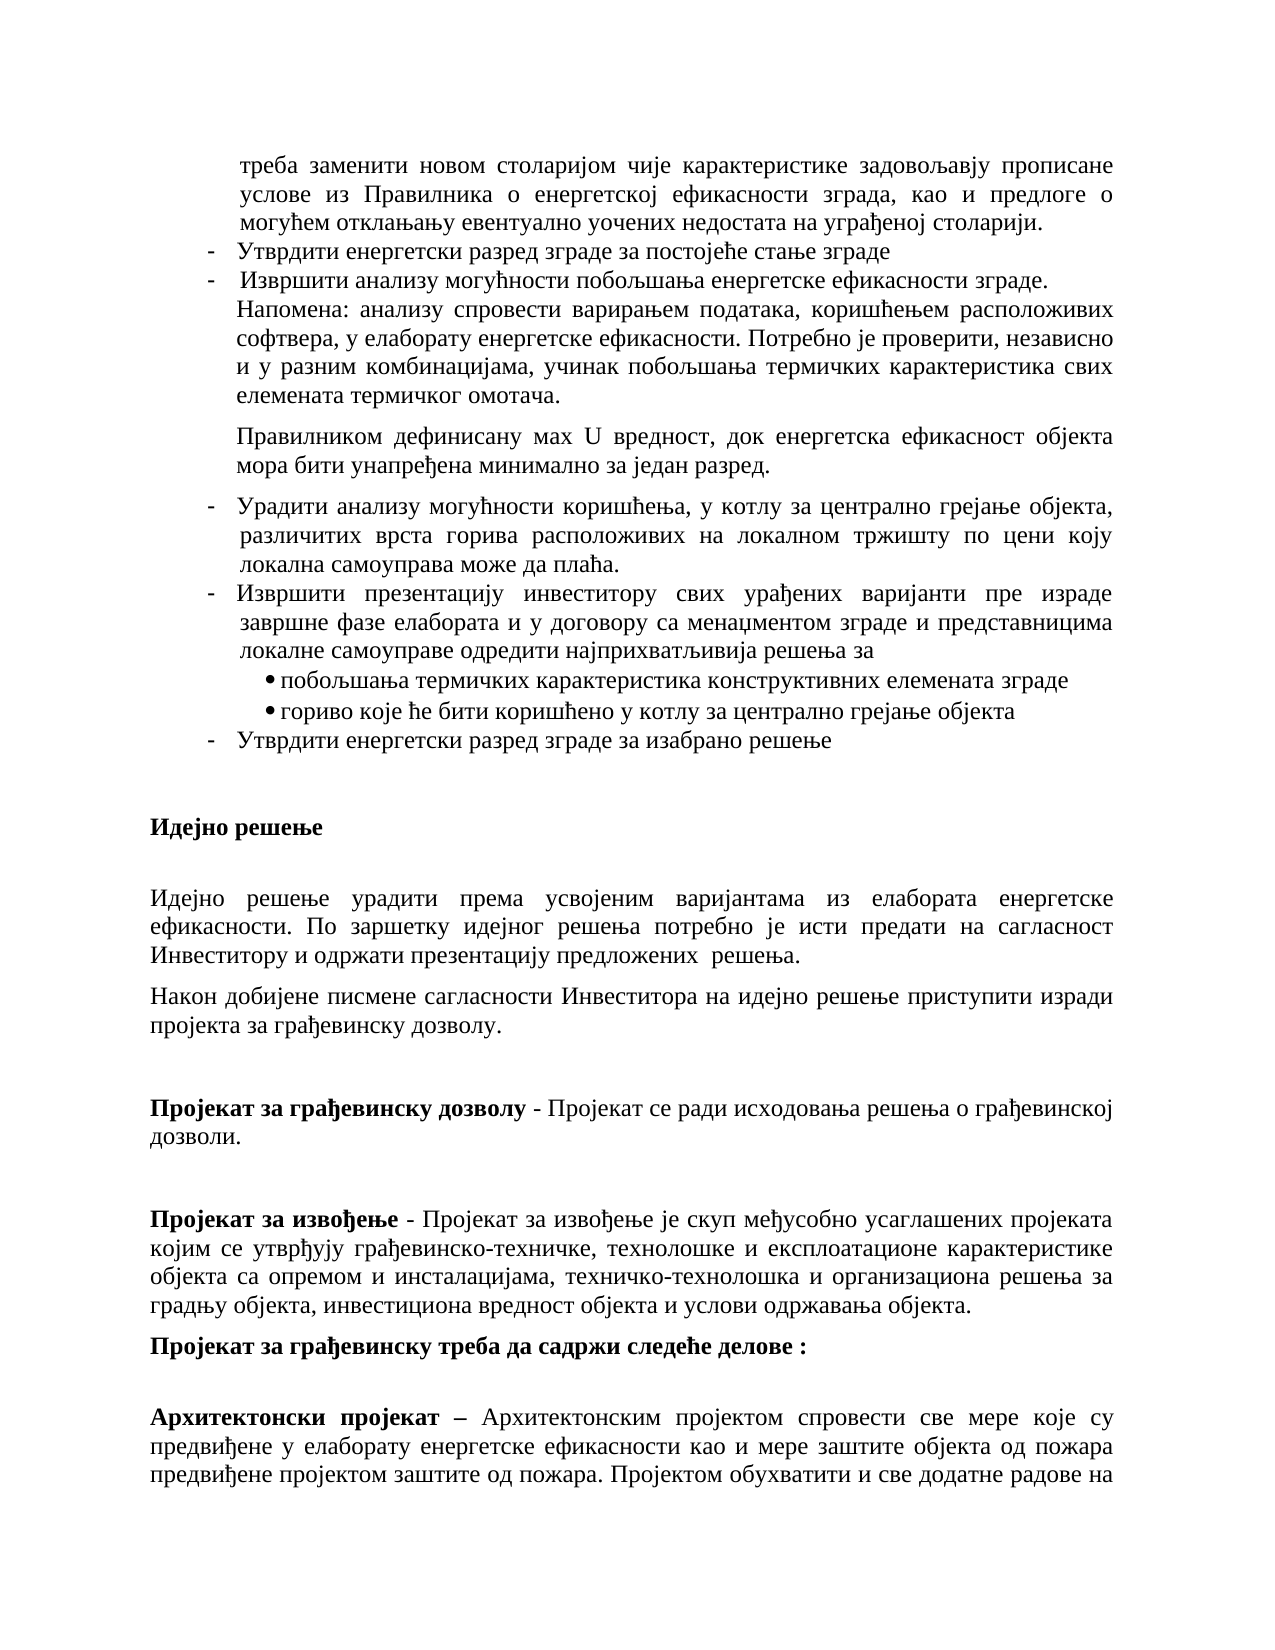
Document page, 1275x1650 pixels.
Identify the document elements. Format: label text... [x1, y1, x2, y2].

text Након добијене писмене сагласности Инвеститора на идејно решење приступити изради пројекта за грађевинску дозволу. [150, 981, 1114, 1039]
text Пројекат за грађевинску дозволу - Пројекат се ради исходовања решења о грађевинској дозволи. [150, 1093, 1113, 1150]
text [150, 1402, 1114, 1488]
list Извршити презентацију инвеститору свих урађених варијанти пре израде завршне фазе елабората и у договору са менаџментом зграде и представницима локалне самоуправе одредити најприхватљивија решења за [207, 578, 1113, 664]
list Извршити анализу могућности побољшања енергетске ефикасности зграде. [207, 265, 1125, 294]
subtitle Идејно решење [150, 812, 1125, 841]
list гориво које ће бити коришћено у котлу за централно грејање објекта [266, 695, 1125, 725]
text Правилником дефинисану маx U вредност, док енергетска ефикасност објекта мора бити унапређена минимално за један разред. [236, 421, 1114, 479]
subtitle Пројекат за грађевинску треба да садржи следеће делове : [150, 1331, 1125, 1360]
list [207, 150, 1114, 236]
list Утврдити енергетски разред зграде за постојеће стање зграде [207, 236, 1125, 265]
list побољшања термичких карактеристика конструктивних елемената зграде [266, 664, 1125, 695]
list Урадити анализу могућности коришћења, у котлу за централно грејање објекта, различитих врста горива расположивих на локалном тржишту по цени коју локална самоуправа може да плаћа. [207, 491, 1114, 578]
text Идејно решење урадити према усвојеним варијантама из елабората енергетске ефикасности. По заршетку идејног решења потребно је исти предати на сагласност Инвеститору и одржати презентацију предложених решења. [150, 883, 1115, 969]
text Напомена: анализу спровести варирањем података, коришћењем расположивих софтвера, у елаборату енергетске ефикасности. Потребно је проверити, независно и у разним комбинацијама, учинак побољшања термичких карактеристика свих елемената термичког омотача. [236, 294, 1114, 409]
text Пројекат за извођење - Пројекат за извођење је скуп међусобно усаглашених пројеката којим се утврђују грађевинско-техничке, технолошке и експлоатационе карактеристике објекта са опремом и инсталацијама, техничко-технолошка и организациона решења за градњу објекта, инвестициона вредност објекта и услови одржавања објекта. [150, 1204, 1113, 1319]
list Утврдити енергетски разред зграде за изабрано решење [207, 725, 1125, 754]
